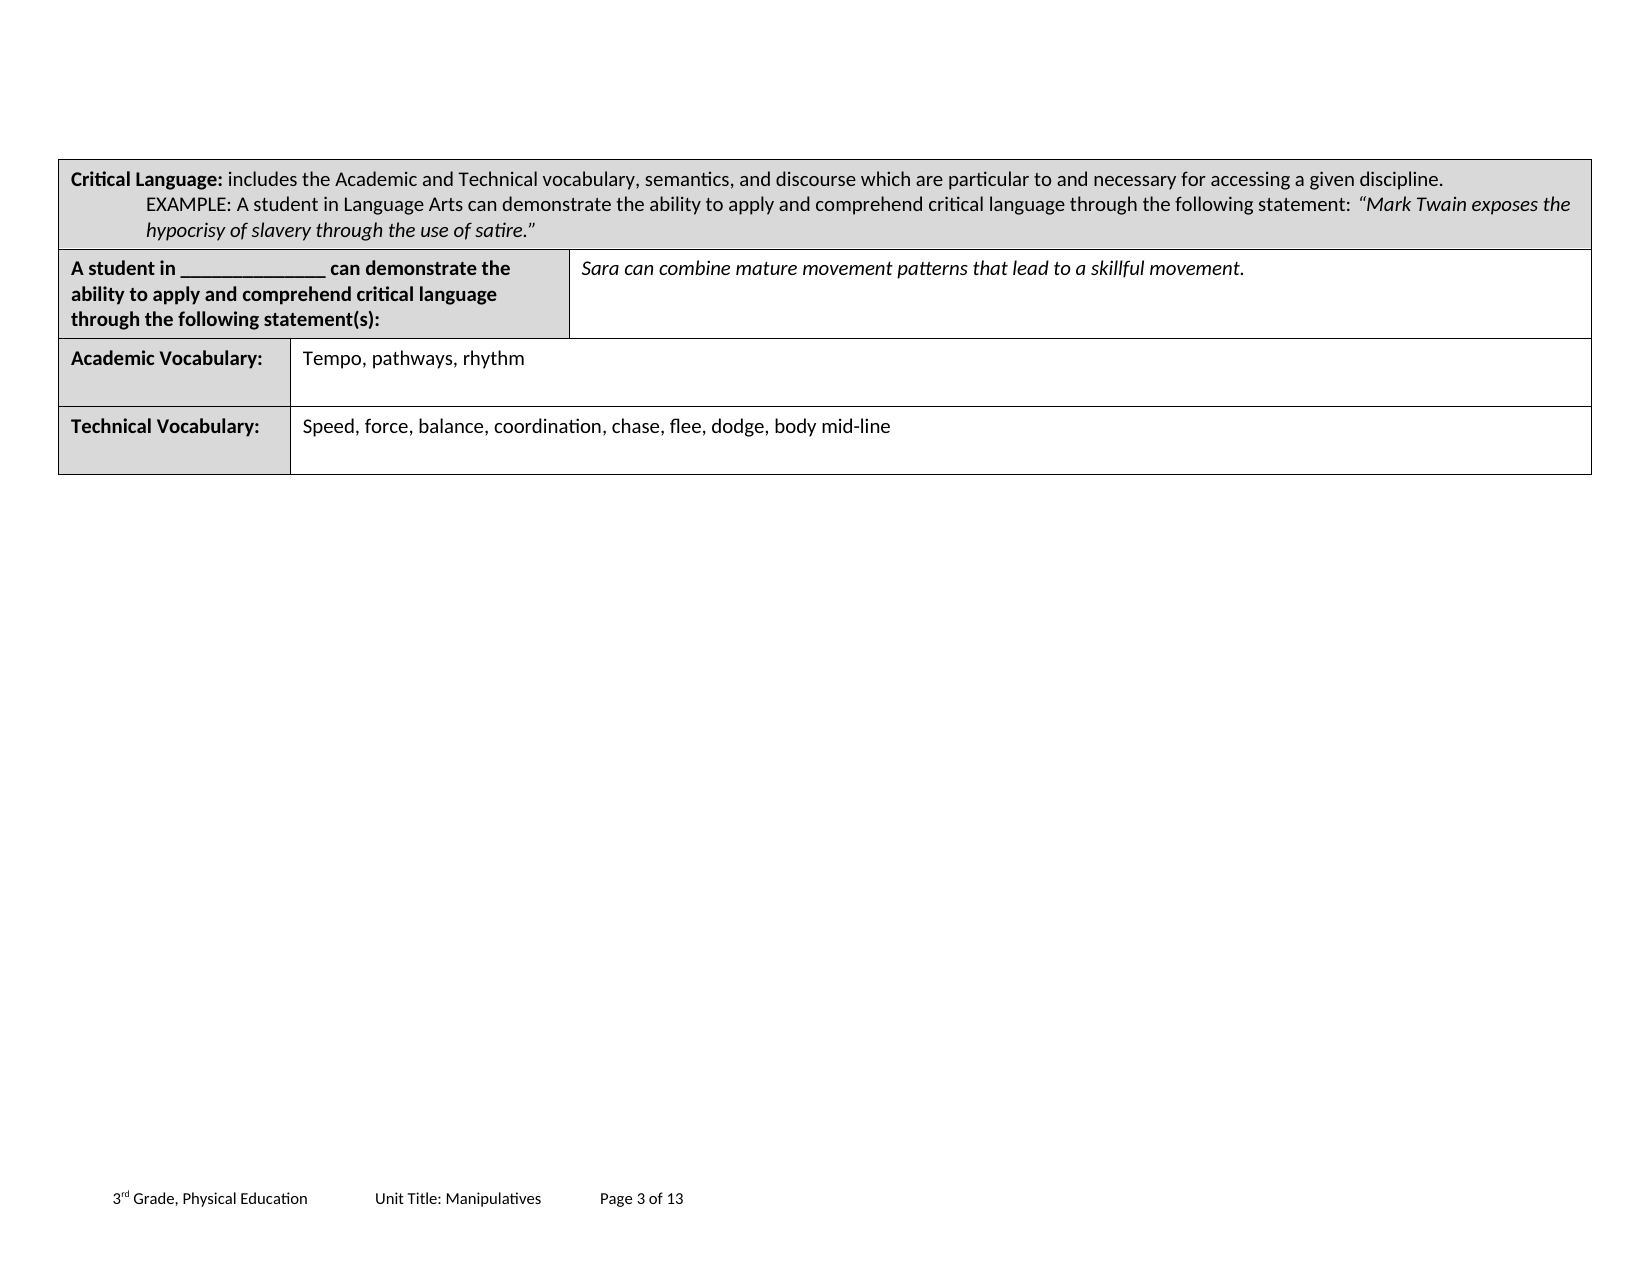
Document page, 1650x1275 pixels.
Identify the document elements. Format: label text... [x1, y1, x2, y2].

table_cell A student in ______________ can demonstrate the ability to apply and comprehend critical language through the following statement(s): [59, 250, 569, 338]
table_cell Tempo, pathways, rhythm [291, 339, 1591, 406]
table_header Critical Language: includes the Academic and Technical vocabulary, semantics, and discourse which are particular to and necessary for accessing a given discipline. EXAMPLE: A student in Language Arts can demonstrate the ability to apply and comprehend critical language through the following statement: “Mark Twain exposes the hypocrisy of slavery through the use of satire.” [59, 160, 1591, 248]
table_cell Academic Vocabulary: [59, 339, 290, 406]
table_cell Sara can combine mature movement patterns that lead to a skillful movement. [570, 250, 1591, 338]
table_cell Technical Vocabulary: [59, 407, 290, 474]
table_cell Speed, force, balance, coordination, chase, flee, dodge, body mid-line [291, 407, 1591, 474]
